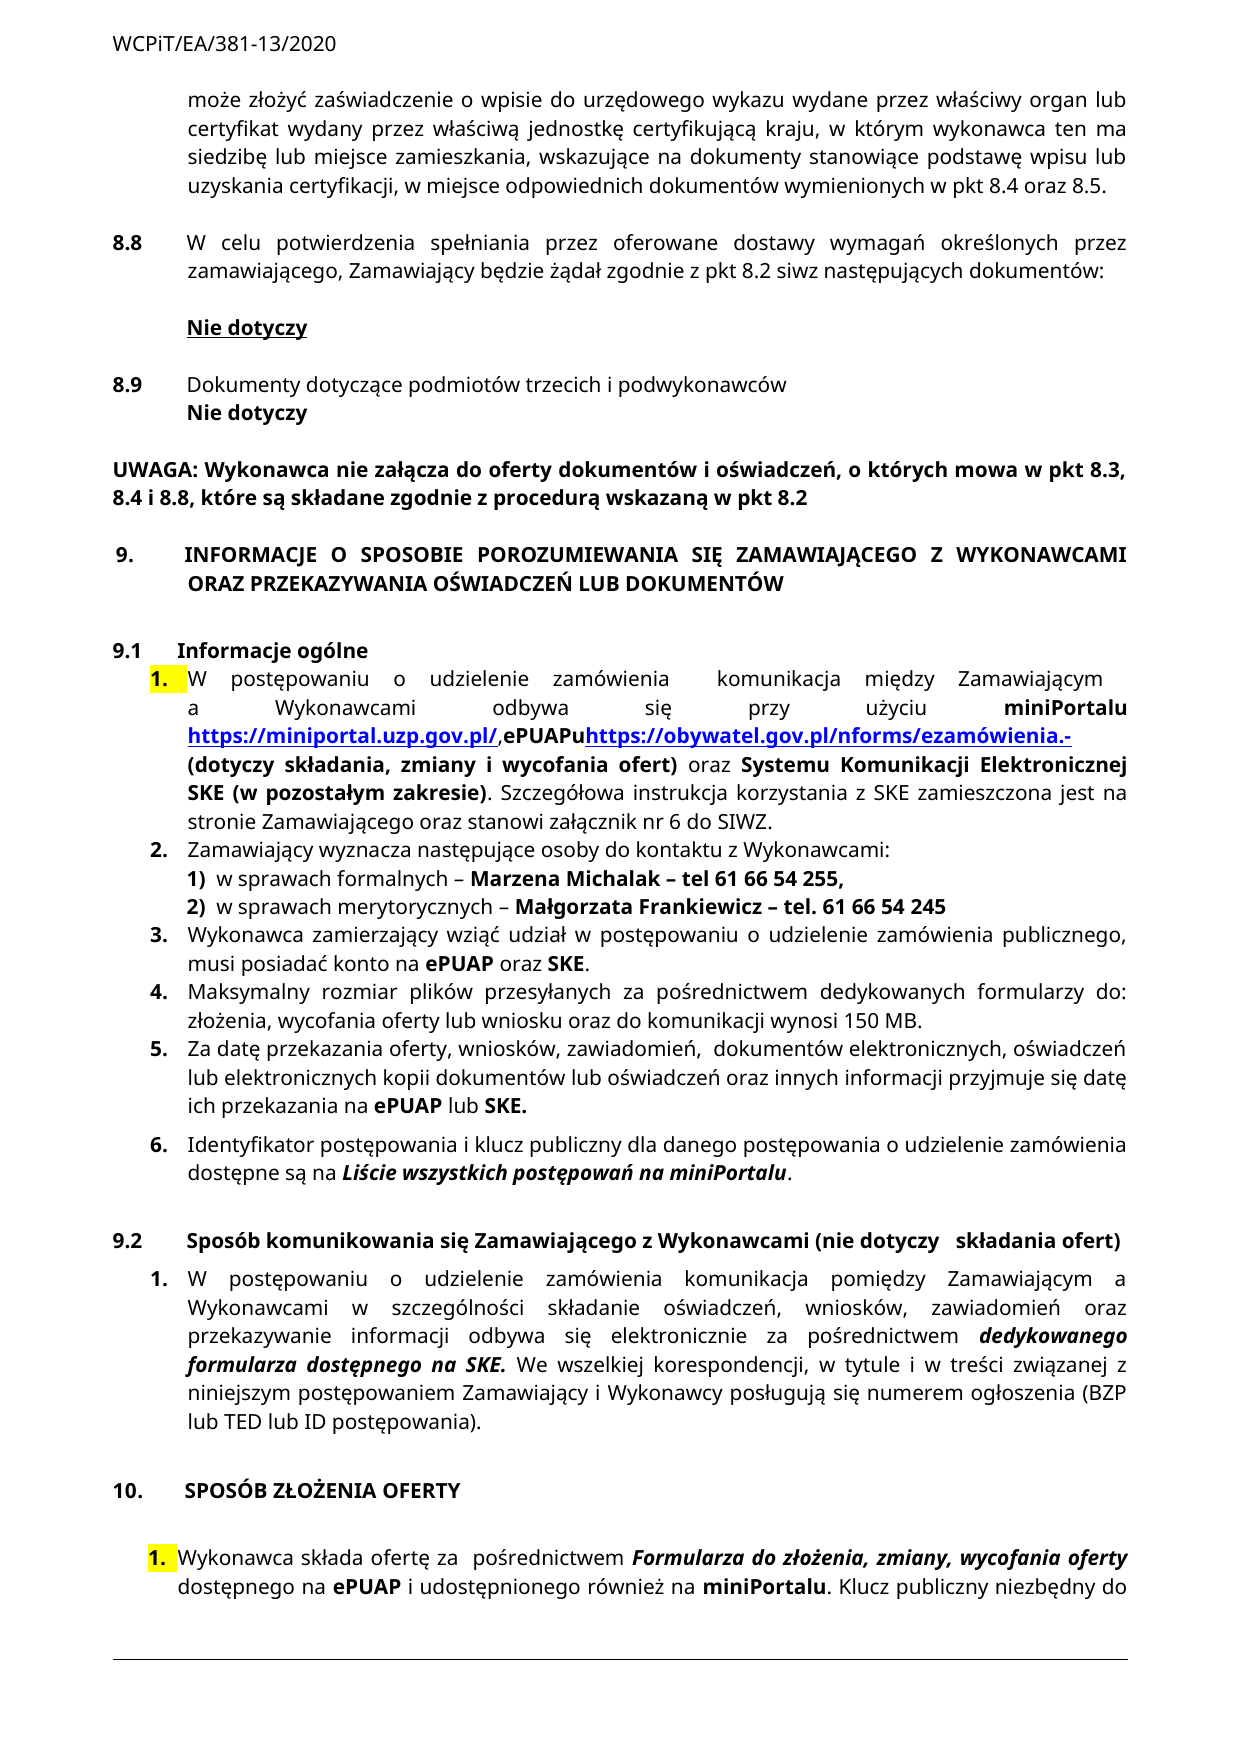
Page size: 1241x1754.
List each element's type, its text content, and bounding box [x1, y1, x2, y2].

list Za datę przekazania oferty, wniosków, zawiadomień, dokumentów elektronicznych, oświadczeń lub elektronicznych kopii dokumentów lub oświadczeń oraz innych informacji przyjmuje się datę ich przekazania na ePUAP lub SKE. [150, 1034, 1128, 1119]
list Informacje ogólne [112, 636, 1128, 664]
text Nie dotyczy [186, 313, 1128, 341]
list W postępowaniu o udzielenie zamówienia komunikacja między Zamawiającym a Wykonawcami odbywa się przy użyciu miniPortalu https://miniportal.uzp.gov.pl/,ePUAPuhttps://obywatel.gov.pl/nforms/ezamówienia.-(dotyczy składania, zmiany i wycofania ofert) oraz Systemu Komunikacji Elektronicznej SKE (w pozostałym zakresie). Szczegółowa instrukcja korzystania z SKE zamieszczona jest na stronie Zamawiającego oraz stanowi załącznik nr 6 do SIWZ. [150, 664, 1128, 835]
list w sprawach merytorycznych – Małgorzata Frankiewicz – tel. 61 66 54 245 [186, 892, 1128, 921]
text Nie dotyczy [112, 398, 1128, 427]
text UWAGA: Wykonawca nie załącza do oferty dokumentów i oświadczeń, o których mowa w pkt 8.3, 8.4 i 8.8, które są składane zgodnie z procedurą wskazaną w pkt 8.2 [112, 455, 1128, 512]
list W postępowaniu o udzielenie zamówienia komunikacja pomiędzy Zamawiającym a Wykonawcami w szczególności składanie oświadczeń, wniosków, zawiadomień oraz przekazywanie informacji odbywa się elektronicznie za pośrednictwem dedykowanego formularza dostępnego na SKE. We wszelkiej korespondencji, w tytule i w treści związanej z niniejszym postępowaniem Zamawiający i Wykonawcy posługują się numerem ogłoszenia (BZP lub TED lub ID postępowania). [150, 1264, 1128, 1435]
list w sprawach formalnych – Marzena Michalak – tel 61 66 54 255, [186, 864, 1128, 892]
list Wykonawca zamierzający wziąć udział w postępowaniu o udzielenie zamówienia publicznego, musi posiadać konto na ePUAP oraz SKE. [150, 921, 1128, 977]
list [148, 1543, 1128, 1600]
list Zamawiający wyznacza następujące osoby do kontaktu z Wykonawcami: [150, 835, 1128, 864]
list Identyfikator postępowania i klucz publiczny dla danego postępowania o udzielenie zamówienia dostępne są na Liście wszystkich postępowań na miniPortalu. [150, 1130, 1128, 1187]
list Dokumenty dotyczące podmiotów trzecich i podwykonawców [112, 370, 1128, 398]
list SPOSÓB ZŁOŻENIA OFERTY [112, 1476, 1128, 1504]
list Sposób komunikowania się Zamawiającego z Wykonawcami (nie dotyczy składania ofert) [112, 1226, 1128, 1254]
list W celu potwierdzenia spełniania przez oferowane dostawy wymagań określonych przez zamawiającego, Zamawiający będzie żądał zgodnie z pkt 8.2 siwz następujących dokumentów: [112, 228, 1128, 284]
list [112, 85, 1128, 199]
list Maksymalny rozmiar plików przesyłanych za pośrednictwem dedykowanych formularzy do: złożenia, wycofania oferty lub wniosku oraz do komunikacji wynosi 150 MB. [150, 977, 1128, 1034]
list INFORMACJE O SPOSOBIE POROZUMIEWANIA SIĘ ZAMAWIAJĄCEGO Z WYKONAWCAMI ORAZ PRZEKAZYWANIA OŚWIADCZEŃ LUB DOKUMENTÓW [116, 540, 1128, 597]
